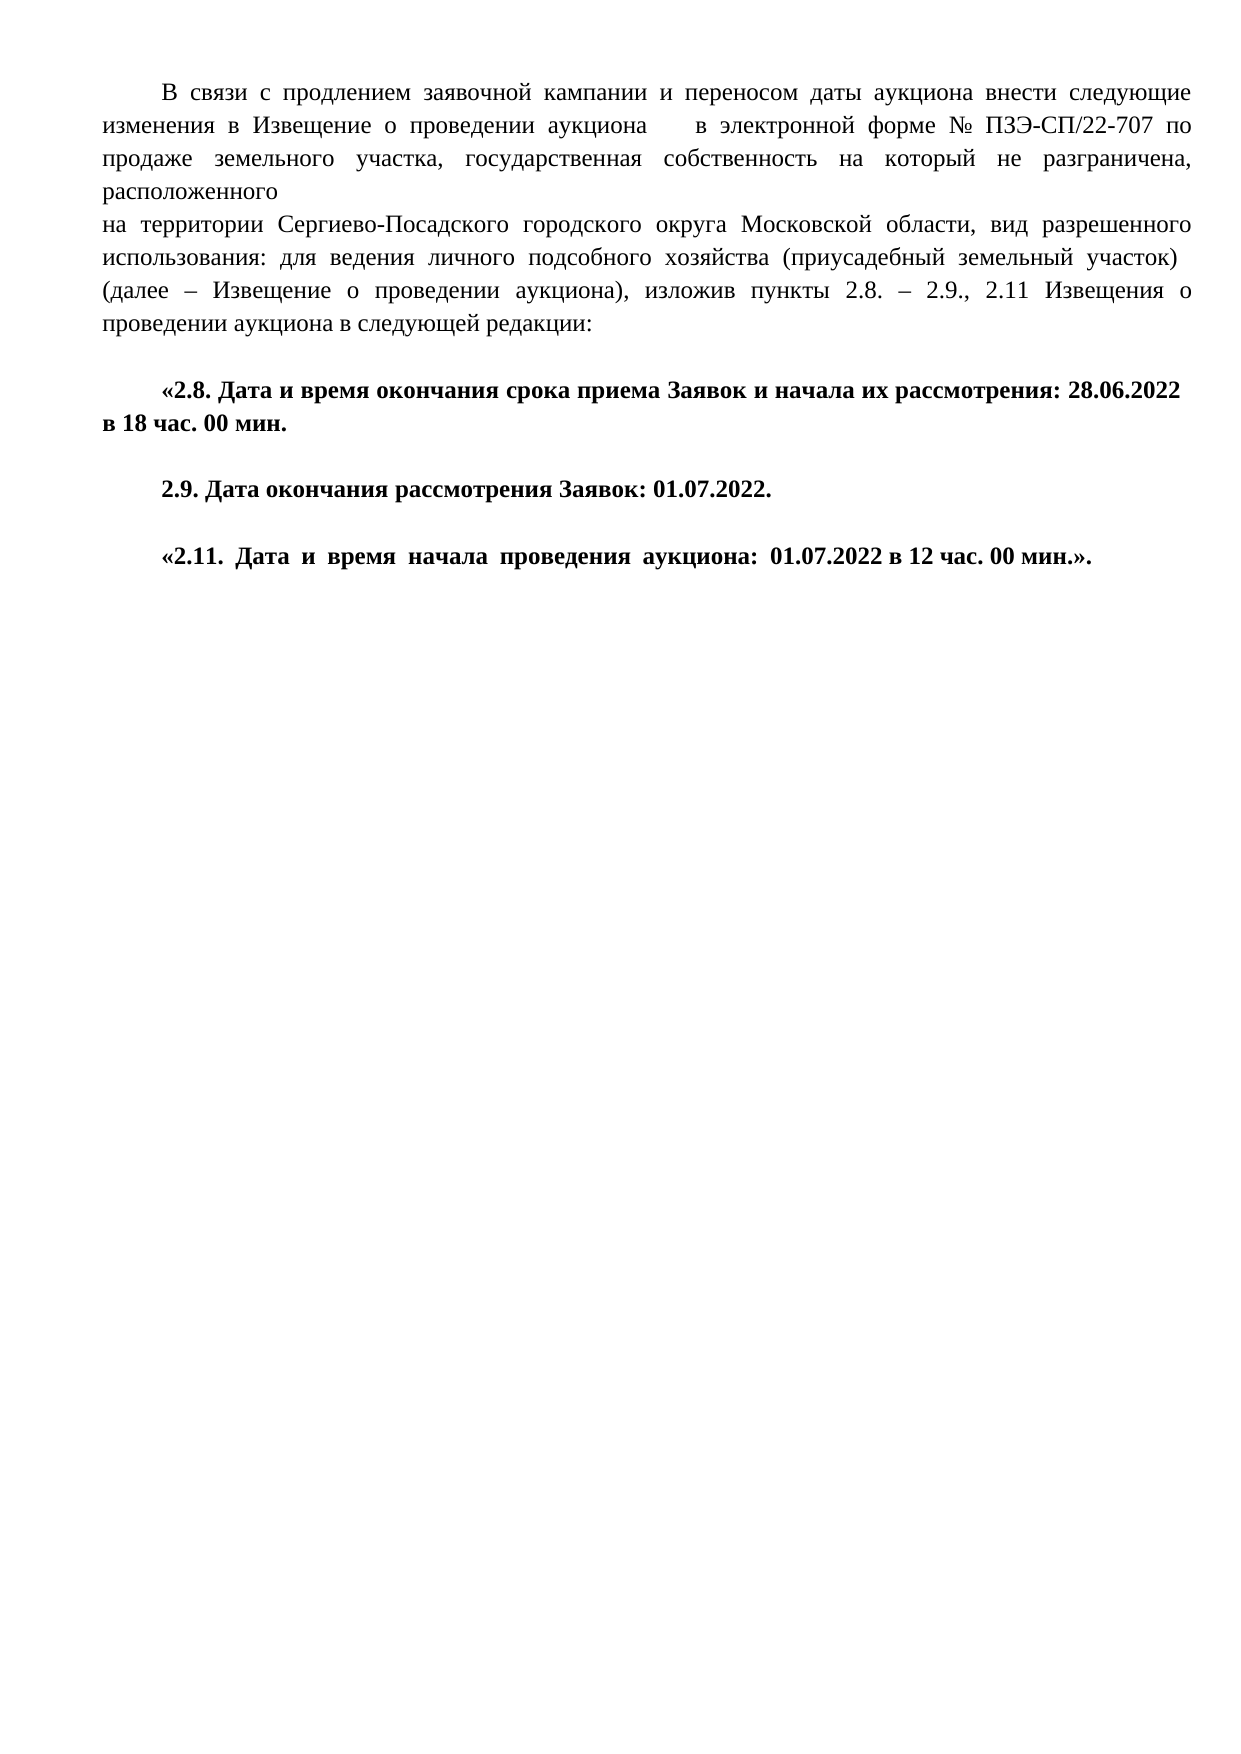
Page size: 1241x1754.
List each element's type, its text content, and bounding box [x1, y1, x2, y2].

subtitle «2.8. Дата и время окончания срока приема Заявок и начала их рассмотрения: 28.06.2022 в 18 час. 00 мин. [102, 375, 1181, 437]
text 2.9. Дата окончания рассмотрения Заявок: 01.07.2022. [102, 474, 1192, 503]
subtitle «2.11. Дата и время начала проведения аукциона: 01.07.2022 в 12 час. 00 мин.». [102, 541, 1180, 570]
text В связи с продлением заявочной кампании и переносом даты аукциона внести следующие изменения в Извещение о проведении аукциона в электронной форме № ПЗЭ-СП/22-707 по продаже земельного участка, государственная собственность на который не разграничена, расположенного на территории Сергиево-Посадского городского округа Московской области, вид разрешенного использования: для ведения личного подсобного хозяйства (приусадебный земельный участок) (далее – Извещение о проведении аукциона), изложив пункты 2.8. – 2.9., 2.11 Извещения о проведении аукциона в следующей редакции: [102, 77, 1192, 337]
